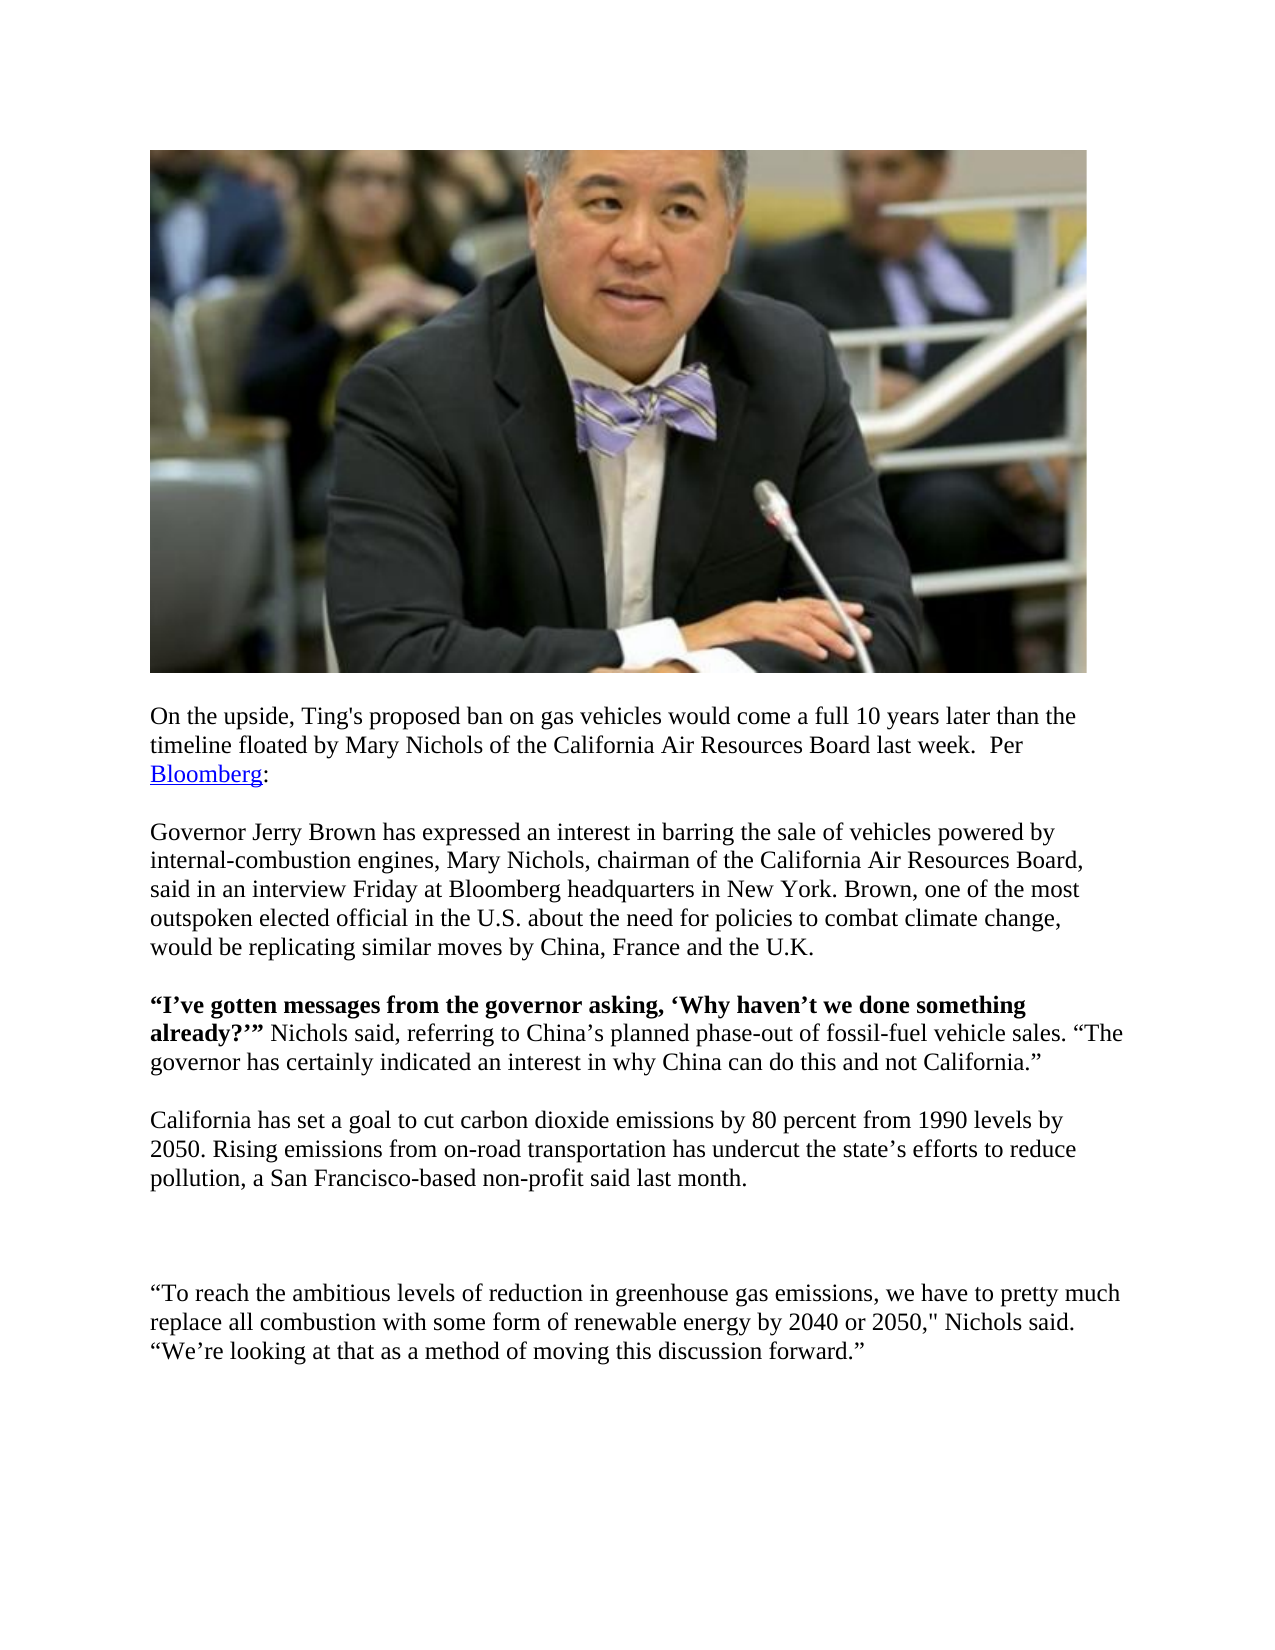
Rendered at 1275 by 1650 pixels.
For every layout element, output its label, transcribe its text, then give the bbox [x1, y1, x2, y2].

text “To reach the ambitious levels of reduction in greenhouse gas emissions, we have to pretty much replace all combustion with some form of renewable energy by 2040 or 2050," Nichols said. “We’re looking at that as a method of moving this discussion forward.” [150, 1278, 1125, 1365]
text On the upside, Ting's proposed ban on gas vehicles would come a full 10 years later than the timeline floated by Mary Nichols of the California Air Resources Board last week. Per Bloomberg: [150, 701, 1125, 788]
picture [150, 150, 1087, 673]
text California has set a goal to cut carbon dioxide emissions by 80 percent from 1990 levels by 2050. Rising emissions from on-road transportation has undercut the state’s efforts to reduce pollution, a San Francisco-based non-profit said last month. [150, 1105, 1125, 1191]
text Governor Jerry Brown has expressed an interest in barring the sale of vehicles powered by internal-combustion engines, Mary Nichols, chairman of the California Air Resources Board, said in an interview Friday at Bloomberg headquarters in New York. Brown, one of the most outspoken elected official in the U.S. about the need for policies to combat climate change, would be replicating similar moves by China, France and the U.K. [150, 817, 1125, 961]
text “I’ve gotten messages from the governor asking, ‘Why haven’t we done something already?’” Nichols said, referring to China’s planned phase-out of fossil-fuel vehicle sales. “The governor has certainly indicated an interest in why China can do this and not California.” [150, 990, 1125, 1076]
